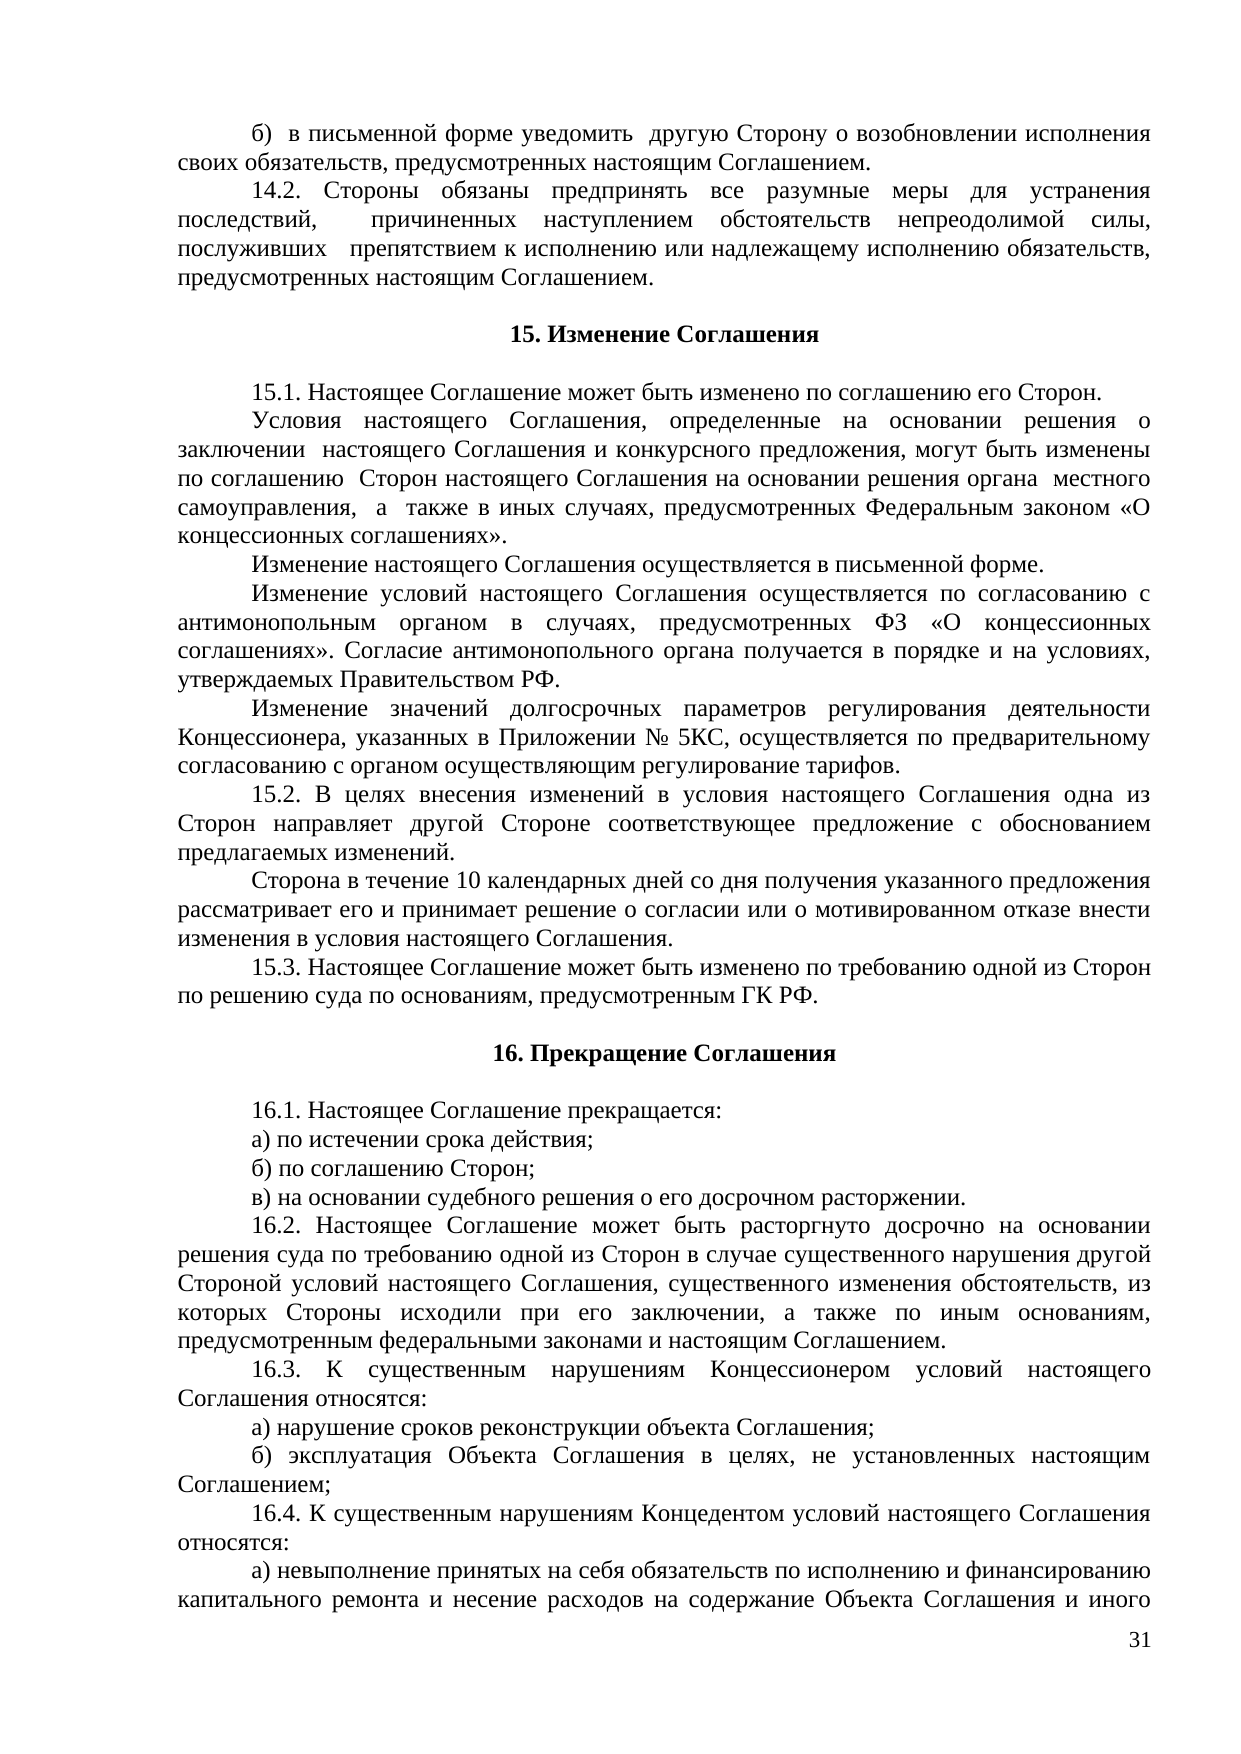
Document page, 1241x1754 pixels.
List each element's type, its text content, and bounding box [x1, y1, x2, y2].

text 15.1. Настоящее Соглашение может быть изменено по соглашению его Сторон. [177, 377, 1152, 406]
text б) в письменной форме уведомить другую Сторону о возобновлении исполнения своих обязательств, предусмотренных настоящим Соглашением. [177, 118, 1152, 176]
text 15.2. В целях внесения изменений в условия настоящего Соглашения одна из Сторон направляет другой Стороне соответствующее предложение с обоснованием предлагаемых изменений. [177, 779, 1152, 866]
text 16.2. Настоящее Соглашение может быть расторгнуто досрочно на основании решения суда по требованию одной из Сторон в случае существенного нарушения другой Стороной условий настоящего Соглашения, существенного изменения обстоятельств, из которых Стороны исходили при его заключении, а также по иным основаниям, предусмотренным федеральными законами и настоящим Соглашением. [177, 1211, 1152, 1354]
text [177, 1556, 1152, 1613]
text 16.4. К существенным нарушениям Концедентом условий настоящего Соглашения относятся: [177, 1498, 1152, 1556]
text 16. Прекращение Соглашения [177, 1038, 1152, 1067]
text Изменение настоящего Соглашения осуществляется в письменной форме. [177, 549, 1152, 578]
text а) нарушение сроков реконструкции объекта Соглашения; [177, 1412, 1152, 1441]
text 15.3. Настоящее Соглашение может быть изменено по требованию одной из Сторон по решению суда по основаниям, предусмотренным ГК РФ. [177, 952, 1152, 1009]
text 15. Изменение Соглашения [177, 319, 1152, 348]
text б) по соглашению Сторон; [177, 1153, 1152, 1182]
text в) на основании судебного решения о его досрочном расторжении. [177, 1182, 1152, 1211]
text Условия настоящего Соглашения, определенные на основании решения о заключении настоящего Соглашения и конкурсного предложения, могут быть изменены по соглашению Сторон настоящего Соглашения на основании решения органа местного самоуправления, а также в иных случаях, предусмотренных Федеральным законом «О концессионных соглашениях». [177, 406, 1152, 549]
text 16.1. Настоящее Соглашение прекращается: [177, 1096, 1152, 1124]
text б) эксплуатация Объекта Соглашения в целях, не установленных настоящим Соглашением; [177, 1441, 1152, 1498]
text 14.2. Стороны обязаны предпринять все разумные меры для устранения последствий, причиненных наступлением обстоятельств непреодолимой силы, послуживших препятствием к исполнению или надлежащему исполнению обязательств, предусмотренных настоящим Соглашением. [177, 176, 1152, 291]
text Сторона в течение 10 календарных дней со дня получения указанного предложения рассматривает его и принимает решение о согласии или о мотивированном отказе внести изменения в условия настоящего Соглашения. [177, 866, 1152, 952]
text Изменение значений долгосрочных параметров регулирования деятельности Концессионера, указанных в Приложении № 5КС, осуществляется по предварительному согласованию с органом осуществляющим регулирование тарифов. [177, 693, 1152, 779]
text Изменение условий настоящего Соглашения осуществляется по согласованию с антимонопольным органом в случаях, предусмотренных ФЗ «О концессионных соглашениях». Согласие антимонопольного органа получается в порядке и на условиях, утверждаемых Правительством РФ. [177, 578, 1152, 693]
text 16.3. К существенным нарушениям Концессионером условий настоящего Соглашения относятся: [177, 1354, 1152, 1412]
text а) по истечении срока действия; [177, 1124, 1152, 1153]
